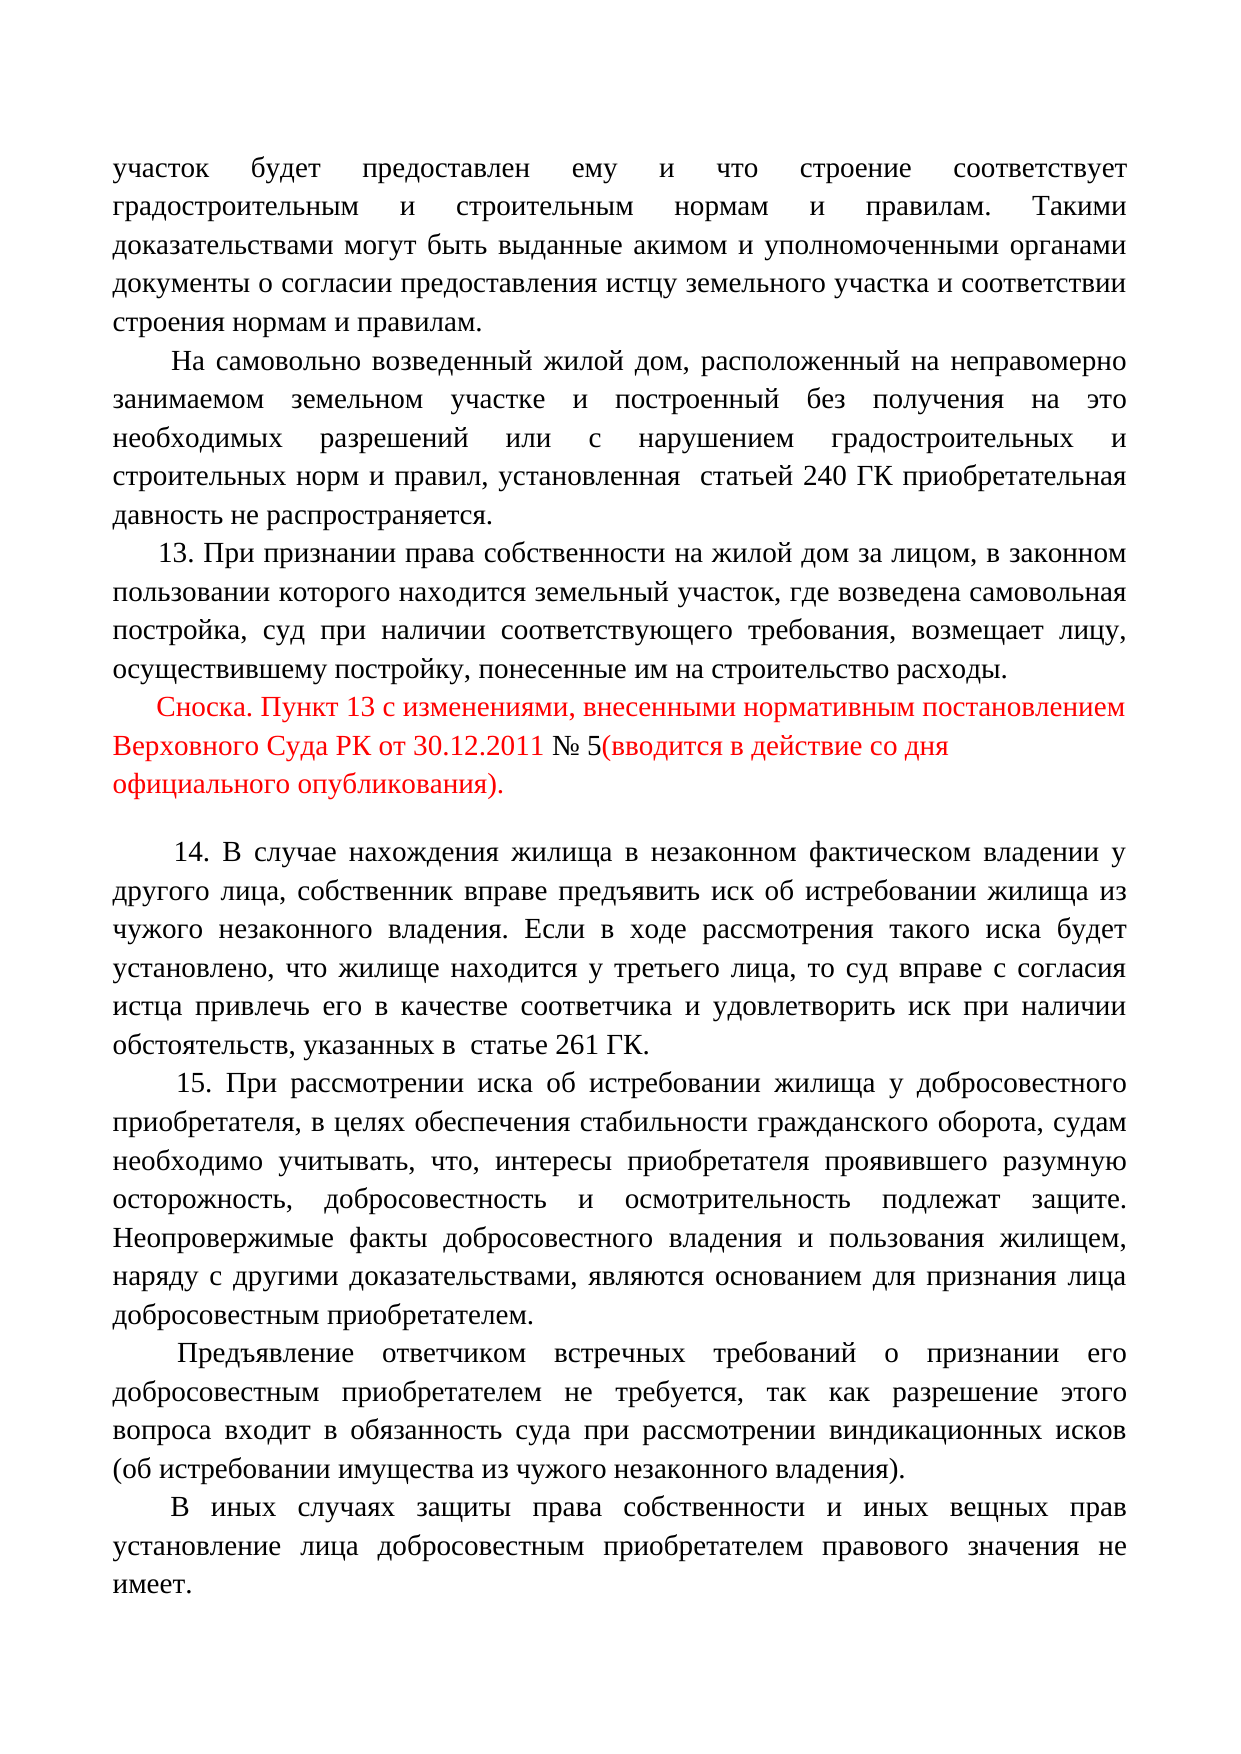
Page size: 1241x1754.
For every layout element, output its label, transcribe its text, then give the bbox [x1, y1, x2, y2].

text Предъявление ответчиком встречных требований о признании его добросовестным приобретателем не требуется, так как разрешение этого вопроса входит в обязанность суда при рассмотрении виндикационных исков (об истребовании имущества из чужого незаконного владения). [112, 1335, 1128, 1484]
text 15. При рассмотрении иска об истребовании жилища у добросовестного приобретателя, в целях обеспечения стабильности гражданского оборота, судам необходимо учитывать, что, интересы приобретателя проявившего разумную осторожность, добросовестность и осмотрительность подлежат защите. Неопровержимые факты добросовестного владения и пользования жилищем, наряду с другими доказательствами, являются основанием для признания лица добросовестным приобретателем. [112, 1066, 1128, 1330]
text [112, 150, 1128, 338]
text Сноска. Пункт 13 с изменениями, внесенными нормативным постановлением Верховного Суда РК от 30.12.2011 № 5(вводится в действие со дня официального опубликования). [112, 689, 1128, 830]
text 14. В случае нахождения жилища в незаконном фактическом владении у другого лица, собственник вправе предъявить иск об истребовании жилища из чужого незаконного владения. Если в ходе рассмотрения такого иска будет установлено, что жилище находится у третьего лица, то суд вправе с согласия истца привлечь его в качестве соответчика и удовлетворить иск при наличии обстоятельств, указанных в статье 261 ГК. [112, 834, 1128, 1061]
text 13. При признании права собственности на жилой дом за лицом, в законном пользовании которого находится земельный участок, где возведена самовольная постройка, суд при наличии соответствующего требования, возмещает лицу, осуществившему постройку, понесенные им на строительство расходы. [112, 535, 1128, 684]
text На самовольно возведенный жилой дом, расположенный на неправомерно занимаемом земельном участке и построенный без получения на это необходимых разрешений или с нарушением градостроительных и строительных норм и правил, установленная статьей 240 ГК приобретательная давность не распространяется. [112, 343, 1128, 530]
text В иных случаях защиты права собственности и иных вещных прав установление лица добросовестным приобретателем правового значения не имеет. [112, 1489, 1128, 1600]
